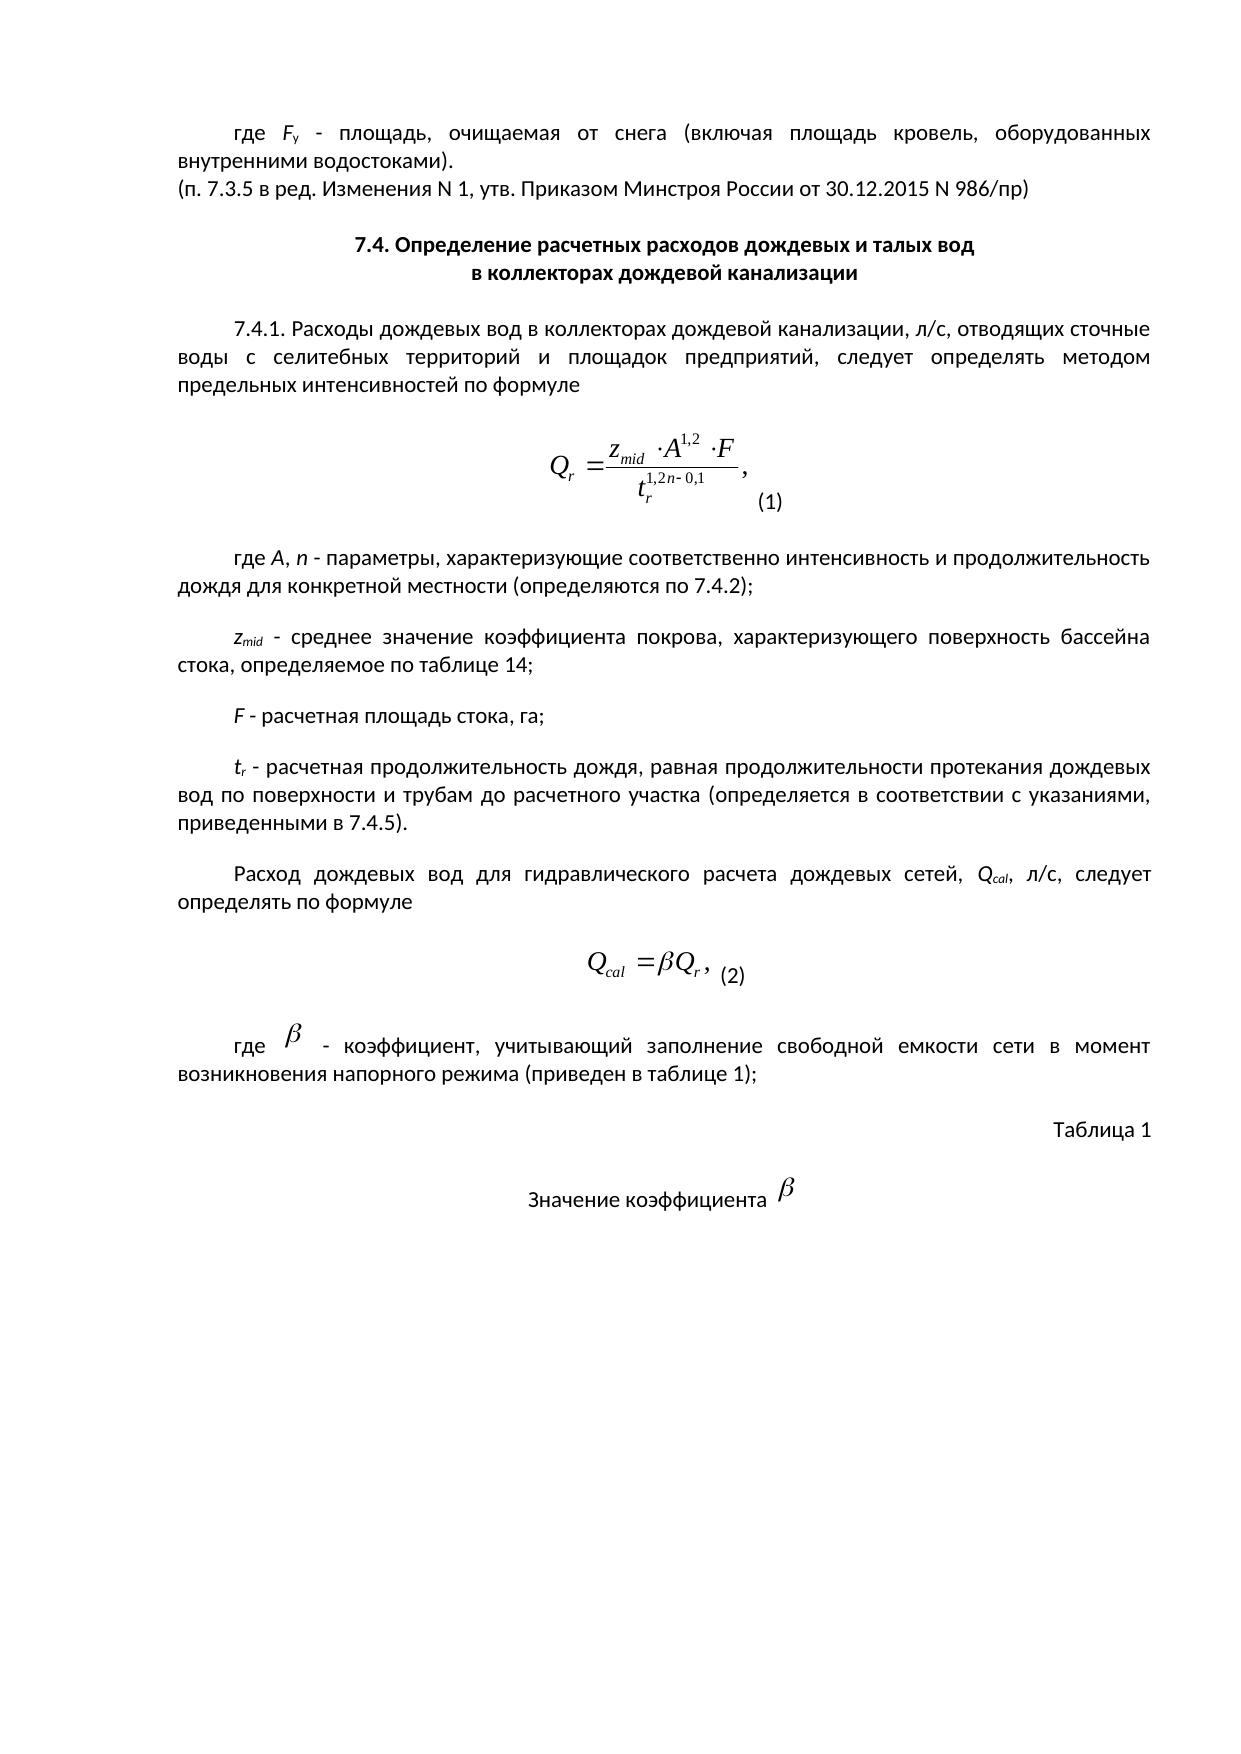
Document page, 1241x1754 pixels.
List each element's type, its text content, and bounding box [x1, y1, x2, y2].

text 7.4.1. Расходы дождевых вод в коллекторах дождевой канализации, л/с, отводящих сточные воды с селитебных территорий и площадок предприятий, следует определять методом предельных интенсивностей по формуле [177, 314, 1152, 398]
text (1) [177, 426, 1152, 515]
title 7.4. Определение расчетных расходов дождевых и талых вод [177, 230, 1152, 258]
text F - расчетная площадь стока, га; [177, 701, 1152, 729]
text Таблица 1 [177, 1115, 1152, 1143]
text (2) [177, 943, 1152, 989]
text zmid - среднее значение коэффициента покрова, характеризующего поверхность бассейна стока, определяемое по таблице 14; [177, 622, 1152, 678]
text tr - расчетная продолжительность дождя, равная продолжительности протекания дождевых вод по поверхности и трубам до расчетного участка (определяется в соответствии с указаниями, приведенными в 7.4.5). [177, 752, 1152, 836]
text (п. 7.3.5 в ред. Изменения N 1, утв. Приказом Минстроя России от 30.12.2015 N 986/пр) [177, 174, 1152, 202]
text Расход дождевых вод для гидравлического расчета дождевых сетей, Qcal, л/с, следует определять по формуле [177, 859, 1152, 915]
text где - коэффициент, учитывающий заполнение свободной емкости сети в момент возникновения напорного режима (приведен в таблице 1); [177, 1017, 1152, 1087]
text где A, n - параметры, характеризующие соответственно интенсивность и продолжительность дождя для конкретной местности (определяются по 7.4.2); [177, 543, 1152, 599]
text где Fу - площадь, очищаемая от снега (включая площадь кровель, оборудованных внутренними водостоками). [177, 118, 1152, 174]
title в коллекторах дождевой канализации [177, 258, 1152, 286]
text Значение коэффициента [177, 1171, 1152, 1213]
